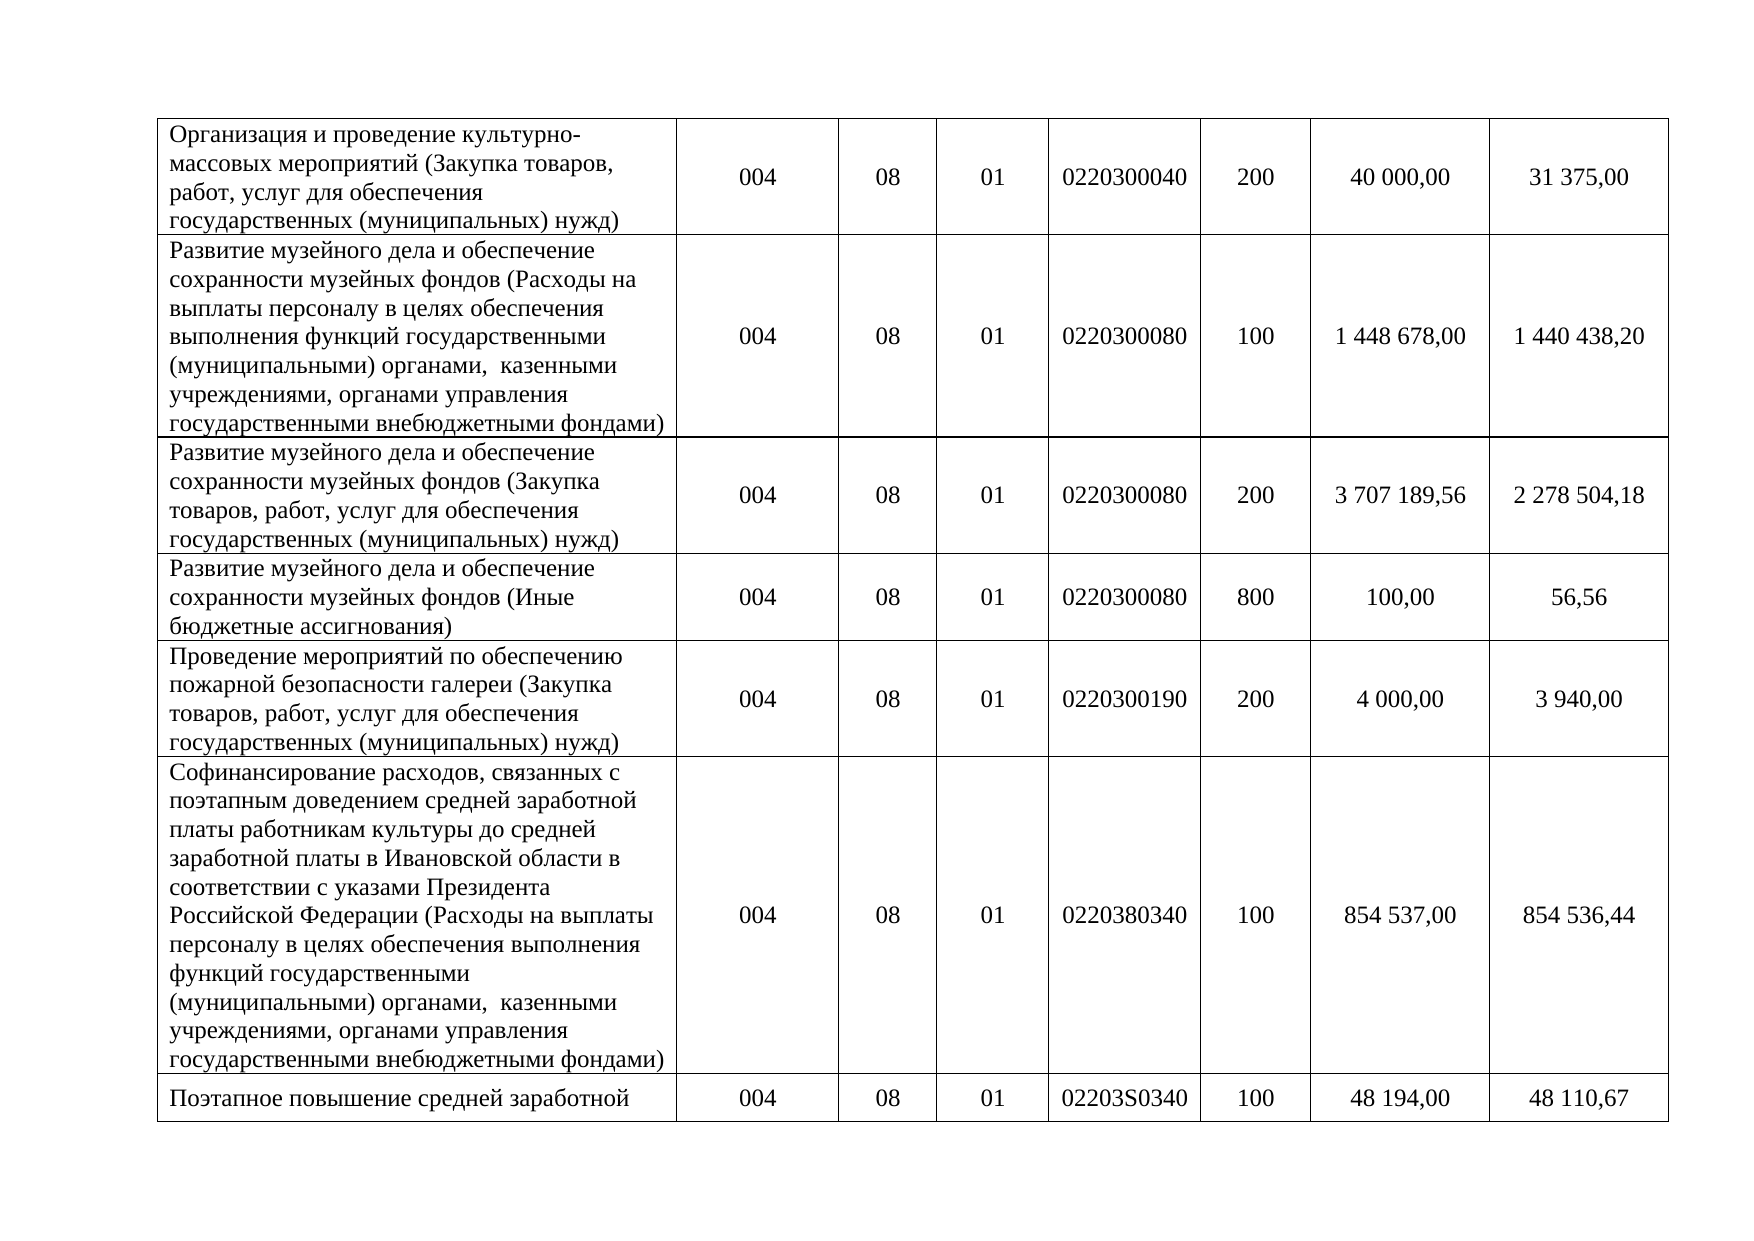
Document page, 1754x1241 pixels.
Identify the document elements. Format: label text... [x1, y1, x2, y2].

table_cell 004 [677, 757, 838, 1073]
table_cell 08 [839, 641, 936, 756]
table_cell 01 [937, 554, 1048, 640]
table_cell 1 448 678,00 [1311, 235, 1489, 436]
table_cell 0220300190 [1049, 641, 1200, 756]
table_cell 01 [937, 641, 1048, 756]
table_cell 800 [1201, 554, 1310, 640]
table_cell 200 [1201, 641, 1310, 756]
table_cell 40 000,00 [1311, 119, 1489, 234]
table_cell 48 194,00 [1311, 1074, 1489, 1121]
table_cell 08 [839, 1074, 936, 1121]
table_cell 56,56 [1490, 554, 1668, 640]
table_cell 4 000,00 [1311, 641, 1489, 756]
table_cell 004 [677, 641, 838, 756]
table_cell 004 [677, 1074, 838, 1121]
table_cell 08 [839, 438, 936, 552]
table_cell 100 [1201, 235, 1310, 436]
table_cell 08 [839, 119, 936, 234]
table_cell 08 [839, 757, 936, 1073]
table_cell 31 375,00 [1490, 119, 1668, 234]
table_cell 200 [1201, 119, 1310, 234]
table_cell 3 707 189,56 [1311, 438, 1489, 552]
table_cell 01 [937, 757, 1048, 1073]
table_cell 100,00 [1311, 554, 1489, 640]
table_cell 08 [839, 554, 936, 640]
table_cell 08 [839, 235, 936, 436]
table_cell 3 940,00 [1490, 641, 1668, 756]
table_cell Развитие музейного дела и обеспечение сохранности музейных фондов (Иные бюджетные ассигнования) [158, 554, 676, 640]
table_cell 200 [1201, 438, 1310, 552]
table_cell 02203S0340 [1049, 1074, 1200, 1121]
table_cell 004 [677, 554, 838, 640]
table_cell 854 536,44 [1490, 757, 1668, 1073]
table_cell 0220300080 [1049, 554, 1200, 640]
table_cell Развитие музейного дела и обеспечение сохранности музейных фондов (Расходы на выплаты персоналу в целях обеспечения выполнения функций государственными (муниципальными) органами, казенными учреждениями, органами управления государственными внебюджетными фондами) [158, 235, 676, 436]
table_cell 0220300080 [1049, 438, 1200, 552]
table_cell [158, 1074, 676, 1121]
table_cell 854 537,00 [1311, 757, 1489, 1073]
table_cell Развитие музейного дела и обеспечение сохранности музейных фондов (Закупка товаров, работ, услуг для обеспечения государственных (муниципальных) нужд) [158, 438, 676, 552]
table_cell 48 110,67 [1490, 1074, 1668, 1121]
table_cell 004 [677, 438, 838, 552]
table_cell 100 [1201, 757, 1310, 1073]
table_cell 100 [1201, 1074, 1310, 1121]
table_cell 2 278 504,18 [1490, 438, 1668, 552]
table_cell Организация и проведение культурно-массовых мероприятий (Закупка товаров, работ, услуг для обеспечения государственных (муниципальных) нужд) [158, 119, 676, 234]
table_cell 01 [937, 235, 1048, 436]
table_cell 0220380340 [1049, 757, 1200, 1073]
table_cell 01 [937, 119, 1048, 234]
table_cell Софинансирование расходов, связанных с поэтапным доведением средней заработной платы работникам культуры до средней заработной платы в Ивановской области в соответствии с указами Президента Российской Федерации (Расходы на выплаты персоналу в целях обеспечения выполнения функций государственными (муниципальными) органами, казенными учреждениями, органами управления государственными внебюджетными фондами) [158, 757, 676, 1073]
table_cell 0220300040 [1049, 119, 1200, 234]
table_cell 004 [677, 119, 838, 234]
table_cell 01 [937, 1074, 1048, 1121]
table_cell 004 [677, 235, 838, 436]
table_cell 1 440 438,20 [1490, 235, 1668, 436]
table_cell 01 [937, 438, 1048, 552]
table_cell Проведение мероприятий по обеспечению пожарной безопасности галереи (Закупка товаров, работ, услуг для обеспечения государственных (муниципальных) нужд) [158, 641, 676, 756]
table_cell 0220300080 [1049, 235, 1200, 436]
